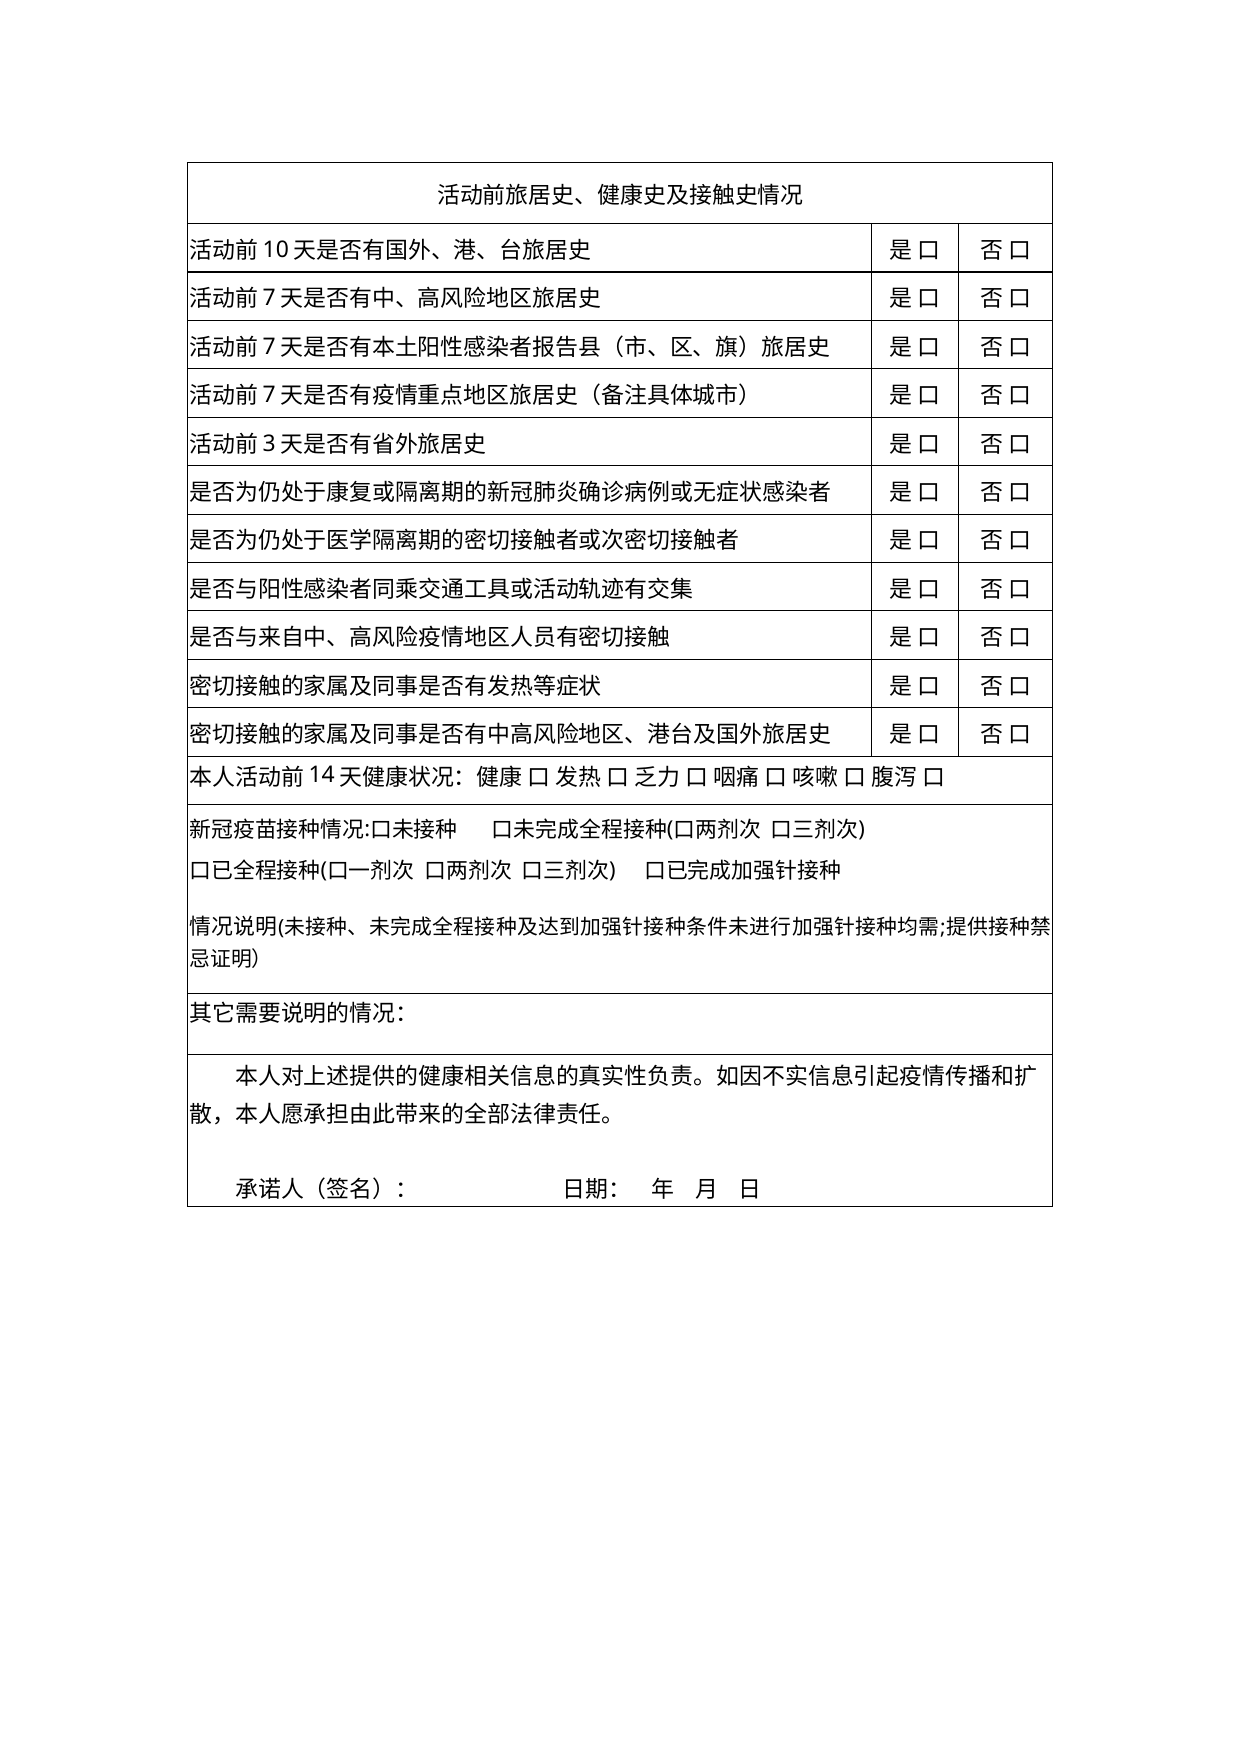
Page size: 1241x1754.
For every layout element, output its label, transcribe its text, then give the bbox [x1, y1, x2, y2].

table_cell 是 口 [872, 708, 958, 756]
table_cell 是 口 [872, 224, 958, 271]
table_cell 否 口 [959, 515, 1052, 562]
table_cell 否 口 [959, 466, 1052, 513]
table_cell 是 口 [872, 466, 958, 513]
table_cell 否 口 [959, 418, 1052, 465]
table_cell 本人对上述提供的健康相关信息的真实性负责。如因不实信息引起疫情传播和扩散，本人愿承担由此带来的全部法律责任。 承诺人（签名）： 日期： 年 月 日 [188, 1055, 1052, 1206]
table_cell 否 口 [959, 369, 1052, 417]
table_cell 是否为仍处于医学隔离期的密切接触者或次密切接触者 [188, 515, 871, 562]
table_cell 密切接触的家属及同事是否有中高风险地区、港台及国外旅居史 [188, 708, 871, 756]
table_cell 是 口 [872, 273, 958, 320]
table_cell 活动前旅居史、健康史及接触史情况 [188, 163, 1052, 223]
table_cell 否 口 [959, 273, 1052, 320]
table_cell 是 口 [872, 660, 958, 707]
table_cell 活动前7天是否有疫情重点地区旅居史（备注具体城市） [188, 369, 871, 417]
table_cell 是 口 [872, 515, 958, 562]
table_cell 是 口 [872, 369, 958, 417]
table_cell 否 口 [959, 611, 1052, 659]
table_cell 是否为仍处于康复或隔离期的新冠肺炎确诊病例或无症状感染者 [188, 466, 871, 513]
table_cell 是 口 [872, 611, 958, 659]
table_cell 是 口 [872, 418, 958, 465]
table_cell 密切接触的家属及同事是否有发热等症状 [188, 660, 871, 707]
table_cell 新冠疫苗接种情况:口未接种 口未完成全程接种(口两剂次 口三剂次) 口已全程接种(口一剂次 口两剂次 口三剂次) 口已完成加强针接种 情况说明(未接种、未完成全程接种及达到加强针接种条件未进行加强针接种均需;提供接种禁忌证明） [188, 805, 1052, 993]
table_cell 是否与来自中、高风险疫情地区人员有密切接触 [188, 611, 871, 659]
table_cell 活动前7天是否有本土阳性感染者报告县（市、区、旗）旅居史 [188, 321, 871, 368]
table_cell 否 口 [959, 321, 1052, 368]
table_cell 活动前10天是否有国外、港、台旅居史 [188, 224, 871, 271]
table_cell 本人活动前14天健康状况：健康 口 发热 口 乏力 口 咽痛 口 咳嗽 口 腹泻 口 [188, 757, 1052, 804]
table_cell 否 口 [959, 563, 1052, 610]
table_cell 活动前3天是否有省外旅居史 [188, 418, 871, 465]
table_cell 否 口 [959, 660, 1052, 707]
table_cell 是 口 [872, 563, 958, 610]
table_cell 否 口 [959, 224, 1052, 271]
table_cell 活动前7天是否有中、高风险地区旅居史 [188, 273, 871, 320]
table_cell 其它需要说明的情况： [188, 994, 1052, 1053]
table_cell 是 口 [872, 321, 958, 368]
table_cell 是否与阳性感染者同乘交通工具或活动轨迹有交集 [188, 563, 871, 610]
table_cell 否 口 [959, 708, 1052, 756]
